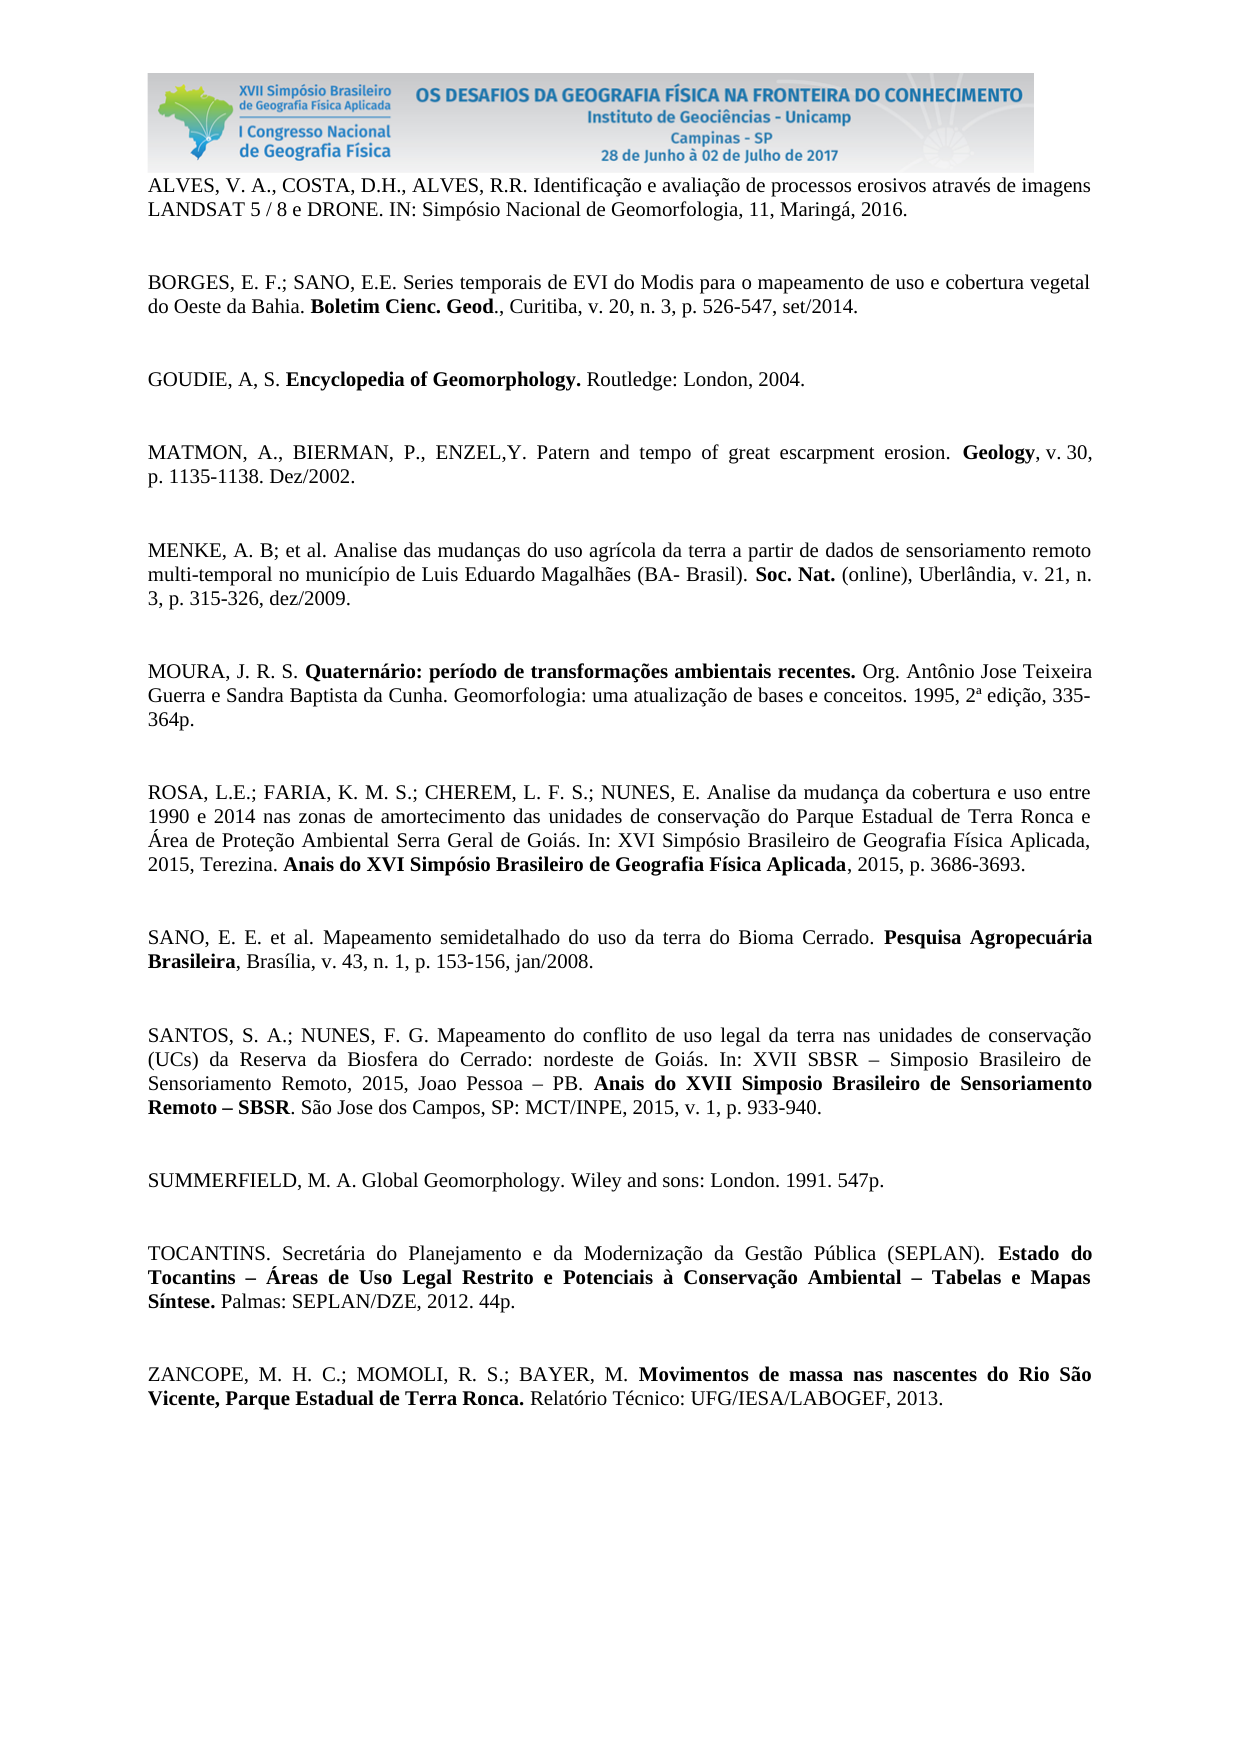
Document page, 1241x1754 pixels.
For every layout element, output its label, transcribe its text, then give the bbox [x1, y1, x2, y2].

text SANTOS, S. A.; NUNES, F. G. Mapeamento do conflito de uso legal da terra nas unidades de conservação (UCs) da Reserva da Biosfera do Cerrado: nordeste de Goiás. In: XVII SBSR – Simposio Brasileiro de Sensoriamento Remoto, 2015, Joao Pessoa – PB. Anais do XVII Simposio Brasileiro de Sensoriamento Remoto – SBSR. São Jose dos Campos, SP: MCT/INPE, 2015, v. 1, p. 933-940. [148, 1022, 1092, 1119]
text ZANCOPE, M. H. C.; MOMOLI, R. S.; BAYER, M. Movimentos de massa nas nascentes do Rio São Vicente, Parque Estadual de Terra Ronca. Relatório Técnico: UFG/IESA/LABOGEF, 2013. [148, 1362, 1092, 1410]
text MOURA, J. R. S. Quaternário: período de transformações ambientais recentes. Org. Antônio Jose Teixeira Guerra e Sandra Baptista da Cunha. Geomorfologia: uma atualização de bases e conceitos. 1995, 2ª edição, 335-364p. [148, 659, 1092, 731]
text GOUDIE, A, S. Encyclopedia of Geomorphology. Routledge: London, 2004. [148, 367, 1092, 391]
text ROSA, L.E.; FARIA, K. M. S.; CHEREM, L. F. S.; NUNES, E. Analise da mudança da cobertura e uso entre 1990 e 2014 nas zonas de amortecimento das unidades de conservação do Parque Estadual de Terra Ronca e Área de Proteção Ambiental Serra Geral de Goiás. In: XVI Simpósio Brasileiro de Geografia Física Aplicada, 2015, Terezina. Anais do XVI Simpósio Brasileiro de Geografia Física Aplicada, 2015, p. 3686-3693. [148, 780, 1092, 876]
text ALVES, V. A., COSTA, D.H., ALVES, R.R. Identificação e avaliação de processos erosivos através de imagens LANDSAT 5 / 8 e DRONE. IN: Simpósio Nacional de Geomorfologia, 11, Maringá, 2016. [148, 173, 1092, 221]
picture [147, 73, 1034, 173]
text SUMMERFIELD, M. A. Global Geomorphology. Wiley and sons: London. 1991. 547p. [148, 1168, 1092, 1192]
text TOCANTINS. Secretária do Planejamento e da Modernização da Gestão Pública (SEPLAN). Estado do Tocantins – Áreas de Uso Legal Restrito e Potenciais à Conservação Ambiental – Tabelas e Mapas Síntese. Palmas: SEPLAN/DZE, 2012. 44p. [148, 1241, 1092, 1313]
text MENKE, A. B; et al. Analise das mudanças do uso agrícola da terra a partir de dados de sensoriamento remoto multi-temporal no município de Luis Eduardo Magalhães (BA- Brasil). Soc. Nat. (online), Uberlândia, v. 21, n. 3, p. 315-326, dez/2009. [148, 537, 1092, 610]
text MATMON, A., BIERMAN, P., ENZEL,Y. Patern and tempo of great escarpment erosion. Geology, v. 30, p. 1135-1138. Dez/2002. [148, 440, 1092, 488]
text BORGES, E. F.; SANO, E.E. Series temporais de EVI do Modis para o mapeamento de uso e cobertura vegetal do Oeste da Bahia. Boletim Cienc. Geod., Curitiba, v. 20, n. 3, p. 526-547, set/2014. [148, 270, 1092, 318]
text SANO, E. E. et al. Mapeamento semidetalhado do uso da terra do Bioma Cerrado. Pesquisa Agropecuária Brasileira, Brasília, v. 43, n. 1, p. 153-156, jan/2008. [148, 925, 1092, 973]
